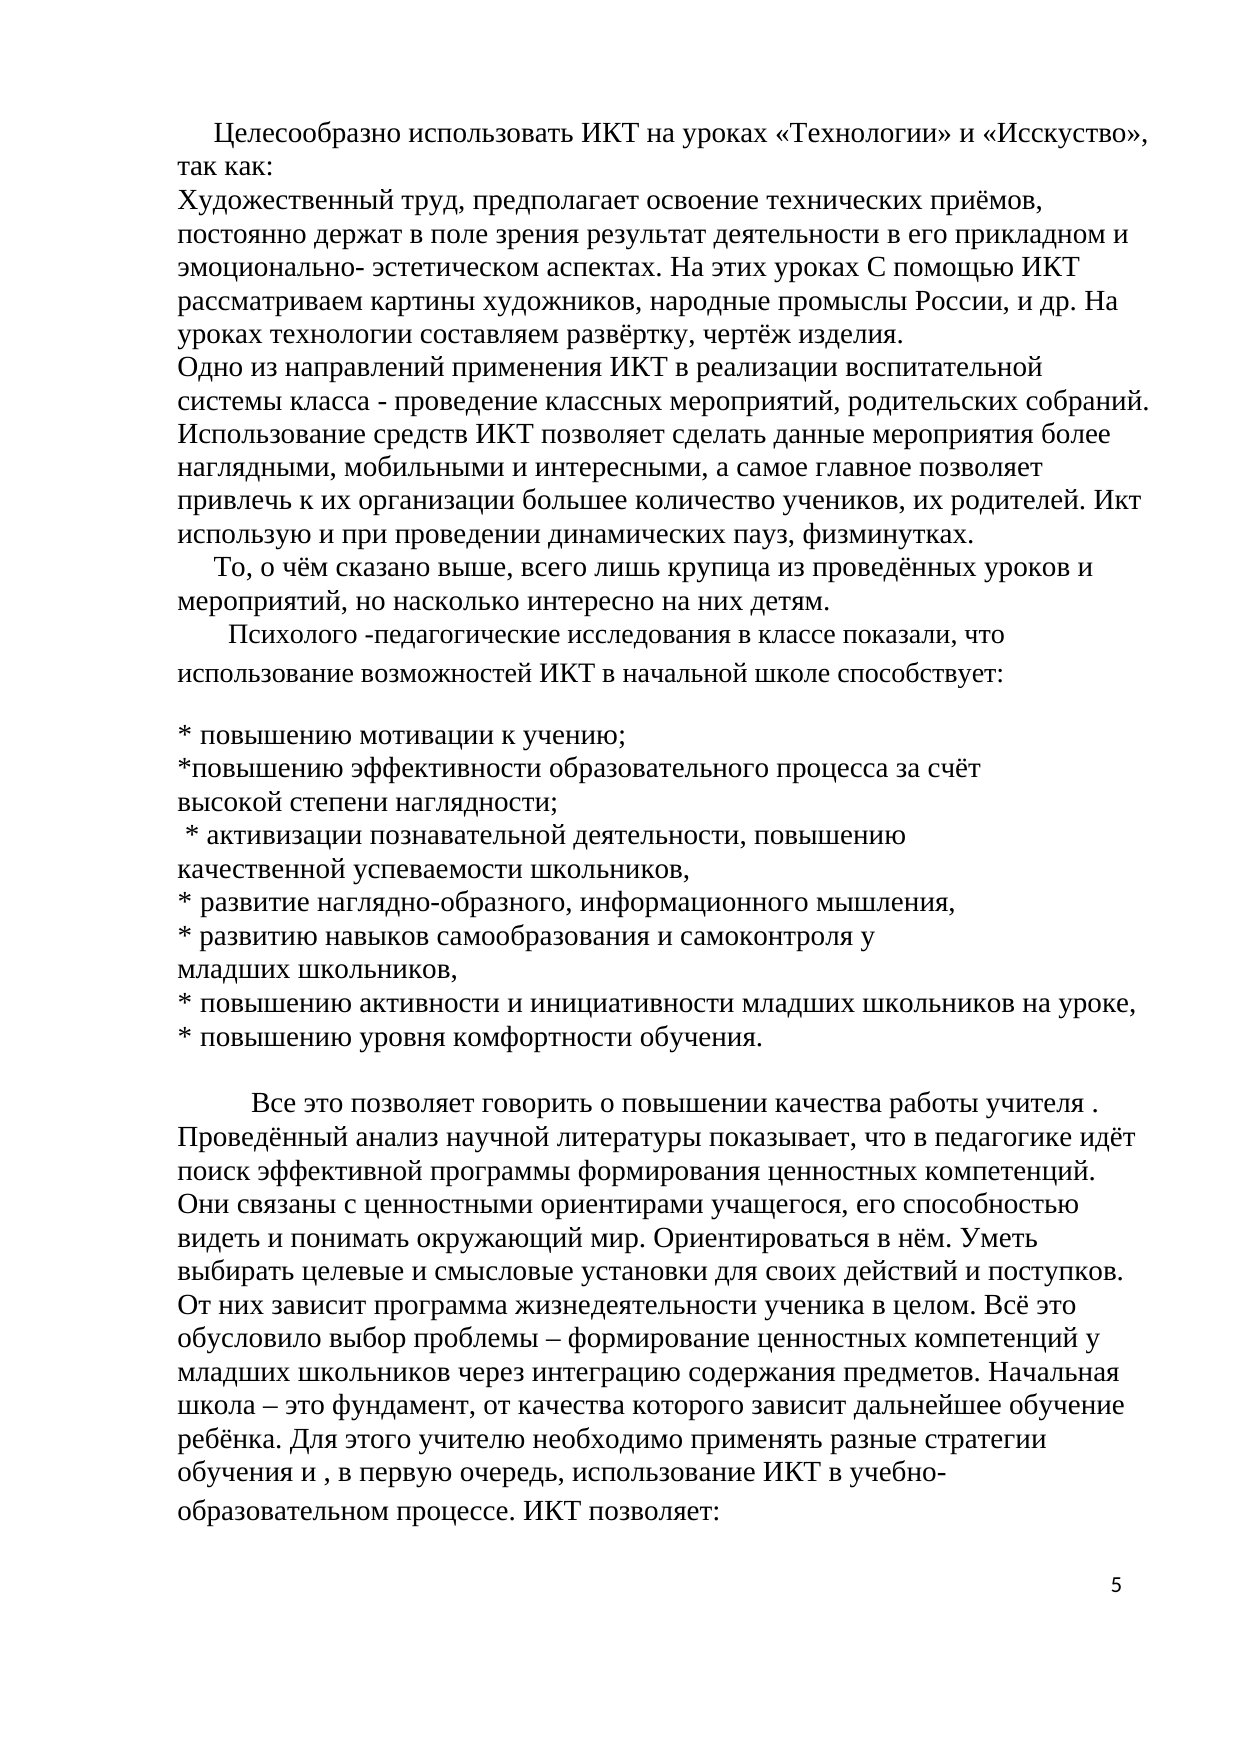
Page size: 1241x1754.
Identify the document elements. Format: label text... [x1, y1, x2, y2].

text Одно из направлений применения ИКТ в реализации воспитательной системы класса - проведение классных мероприятий, родительских собраний. Использование средств ИКТ позволяет сделать данные мероприятия более наглядными, мобильными и интересными, а самое главное позволяет привлечь к их организации большее количество учеников, их родителей. Икт использую и при проведении динамических пауз, физминутках. [177, 350, 1150, 549]
text обучения и , в первую очередь, использование ИКТ в учебно-образовательном процессе. ИКТ позволяет: [177, 1454, 1012, 1526]
list повышению мотивации к учению; [177, 717, 1150, 751]
text 5 [1110, 1570, 1150, 1598]
text То, о чём сказано выше, всего лишь крупица из проведённых уроков и мероприятий, но насколько интересно на них детям. [177, 550, 1094, 616]
list повышению уровня комфортности обучения. [177, 1019, 1150, 1052]
text Целесообразно использовать ИКТ на уроках «Технологии» и «Исскуство», так как: [177, 115, 1150, 182]
text Художественный труд, предполагает освоение технических приёмов, постоянно держат в поле зрения результат деятельности в его прикладном и эмоционально- эстетическом аспектах. На этих уроках С помощью ИКТ рассматриваем картины художников, народные промыслы России, и др. На уроках технологии составляем развёртку, чертёж изделия. [177, 182, 1129, 350]
list развитие наглядно-образного, информационного мышления, [177, 884, 1150, 918]
text *повышению эффективности образовательного процесса за счёт высокой степени наглядности; [177, 751, 1094, 818]
list развитию навыков самообразования и самоконтроля у младших школьников, [177, 918, 996, 985]
list активизации познавательной деятельности, повышению качественной успеваемости школьников, [177, 818, 1081, 884]
list повышению активности и инициативности младших школьников на уроке, [177, 985, 1150, 1019]
text Все это позволяет говорить о повышении качества работы учителя . Проведённый анализ научной литературы показывает, что в педагогике идёт поиск эффективной программы формирования ценностных компетенций. Они связаны с ценностными ориентирами учащегося, его способностью видеть и понимать окружающий мир. Ориентироваться в нём. Уметь выбирать целевые и смысловые установки для своих действий и поступков. От них зависит программа жизнедеятельности ученика в целом. Всё это обусловило выбор проблемы – формирование ценностных компетенций у младших школьников через интеграцию содержания предметов. Начальная школа – это фундамент, от качества которого зависит дальнейшее обучение ребёнка. Для этого учителю необходимо применять разные стратегии [177, 1086, 1144, 1454]
text Психолого -педагогические исследования в классе показали, что использование возможностей ИКТ в начальной школе способствует: [177, 617, 1035, 688]
